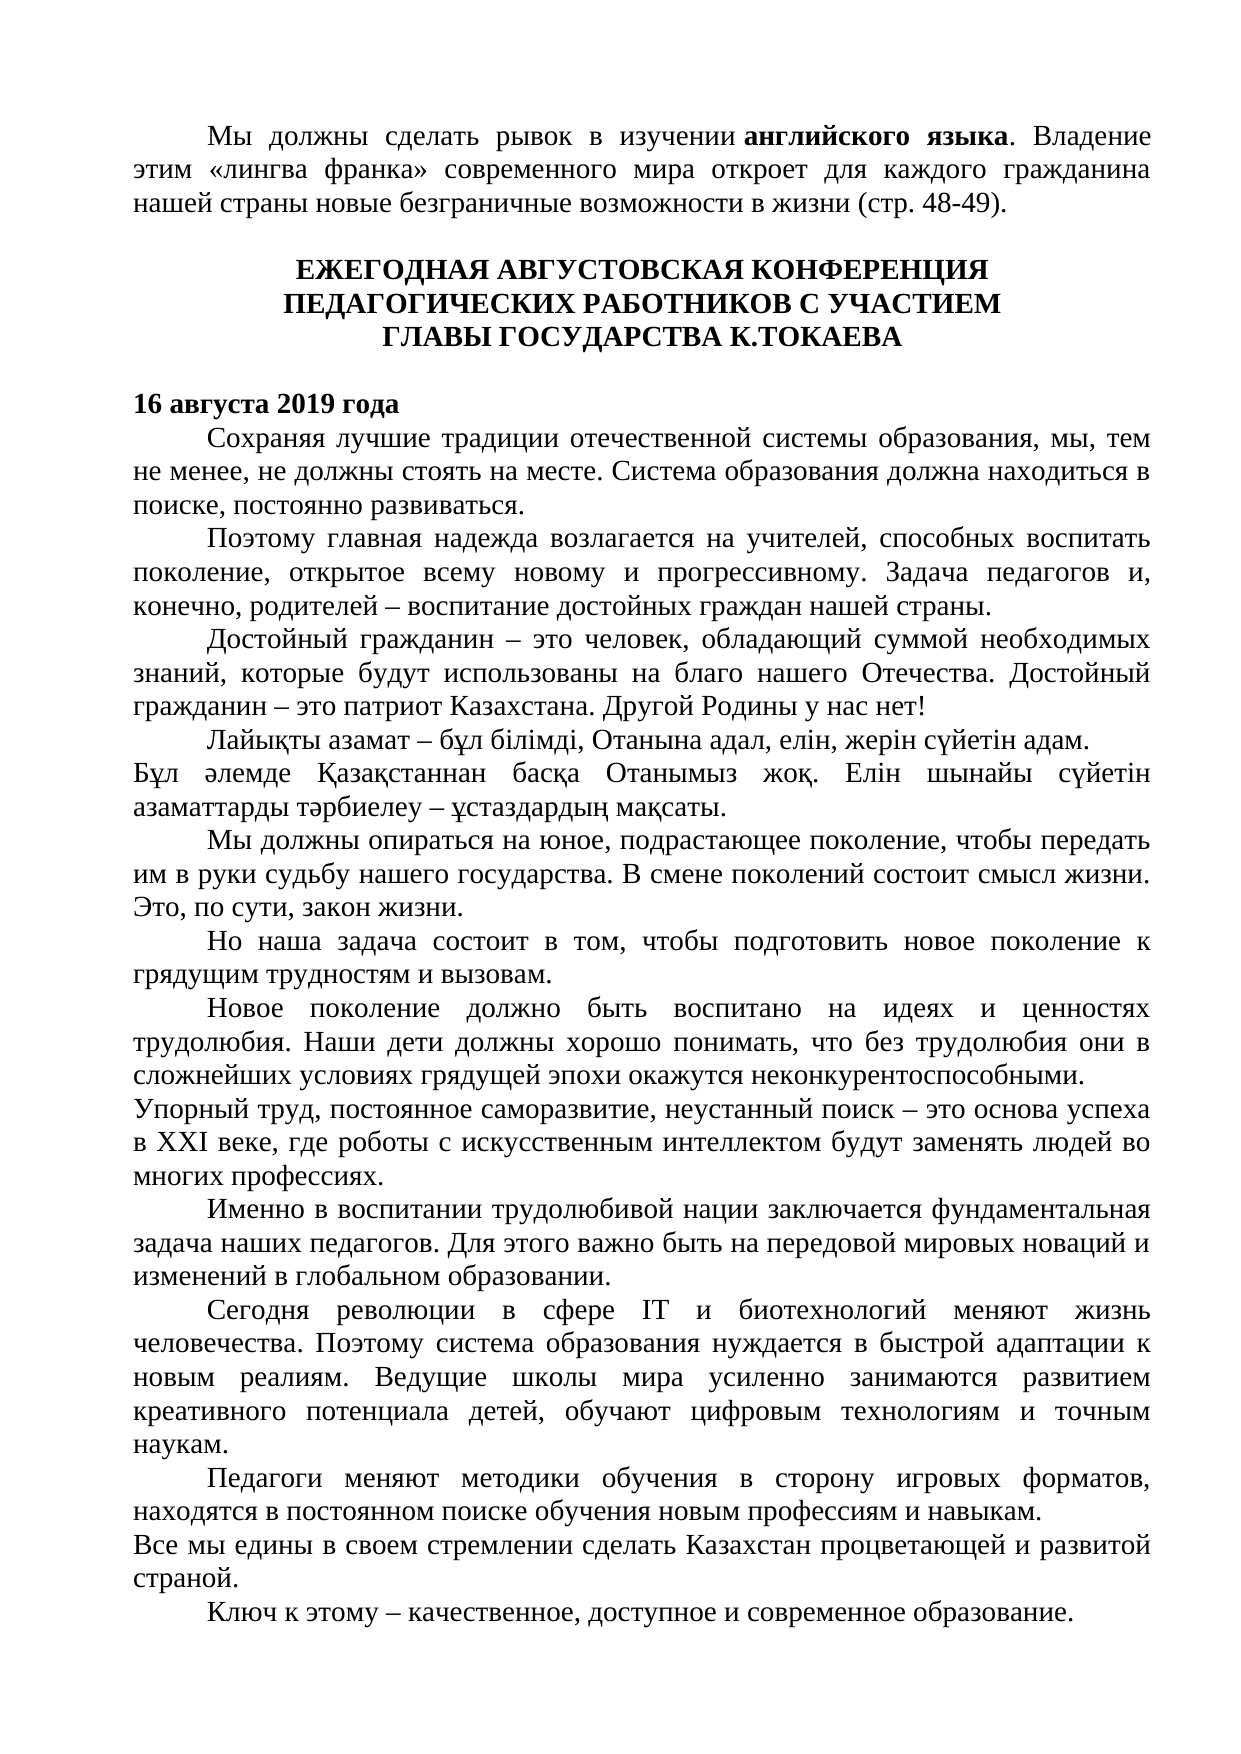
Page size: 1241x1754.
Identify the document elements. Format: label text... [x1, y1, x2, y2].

text ЕЖЕГОДНАЯ АВГУСТОВСКАЯ КОНФЕРЕНЦИЯ [133, 252, 1152, 286]
text ПЕДАГОГИЧЕСКИХ РАБОТНИКОВ С УЧАСТИЕМ [133, 286, 1152, 319]
text Новое поколение должно быть воспитано на идеях и ценностях трудолюбия. Наши дети должны хорошо понимать, что без трудолюбия они в сложнейших условиях грядущей эпохи окажутся неконкурентоспособными. [133, 990, 1152, 1091]
text Упорный труд, постоянное саморазвитие, неустанный поиск – это основа успеха в XXI веке, где роботы с искусственным интеллектом будут заменять людей во многих профессиях. [133, 1091, 1152, 1191]
text Сохраняя лучшие традиции отечественной системы образования, мы, тем не менее, не должны стоять на месте. Система образования должна находиться в поиске, постоянно развиваться. [133, 420, 1152, 521]
text Именно в воспитании трудолюбивой нации заключается фундаментальная задача наших педагогов. Для этого важно быть на передовой мировых новаций и изменений в глобальном образовании. [133, 1191, 1152, 1292]
text Лайықты азамат – бұл білімді, Отанына адал, елін, жерін сүйетін адам. [133, 722, 1152, 755]
text Педагоги меняют методики обучения в сторону игровых форматов, находятся в постоянном поиске обучения новым профессиям и навыкам. [133, 1460, 1152, 1527]
text 16 августа 2019 года [133, 386, 1152, 420]
text Достойный гражданин – это человек, обладающий суммой необходимых знаний, которые будут использованы на благо нашего Отечества. Достойный гражданин – это патриот Казахстана. Другой Родины у нас нет! [133, 621, 1152, 722]
text Сегодня революции в сфере IT и биотехнологий меняют жизнь человечества. Поэтому система образования нуждается в быстрой адаптации к новым реалиям. Ведущие школы мира усиленно занимаются развитием креативного потенциала детей, обучают цифровым технологиям и точным наукам. [133, 1292, 1152, 1460]
text Все мы едины в своем стремлении сделать Казахстан процветающей и развитой страной. [133, 1527, 1152, 1594]
text Поэтому главная надежда возлагается на учителей, способных воспитать поколение, открытое всему новому и прогрессивному. Задача педагогов и, конечно, родителей – воспитание достойных граждан нашей страны. [133, 521, 1152, 621]
text Мы должны опираться на юное, подрастающее поколение, чтобы передать им в руки судьбу нашего государства. В смене поколений состоит смысл жизни. Это, по сути, закон жизни. [133, 822, 1152, 923]
text Бұл әлемде Қазақстаннан басқа Отанымыз жоқ. Елін шынайы сүйетін азаматтарды тәрбиелеу – ұстаздардың мақсаты. [133, 755, 1152, 822]
text Но наша задача состоит в том, чтобы подготовить новое поколение к грядущим трудностям и вызовам. [133, 923, 1152, 990]
text ГЛАВЫ ГОСУДАРСТВА К.ТОКАЕВА [133, 319, 1152, 353]
text Мы должны сделать рывок в изучении английского языка. Владение этим «лингва франка» современного мира откроет для каждого гражданина нашей страны новые безграничные возможности в жизни (стр. 48-49). [133, 118, 1152, 219]
text Ключ к этому – качественное, доступное и современное образование. [133, 1594, 1152, 1627]
